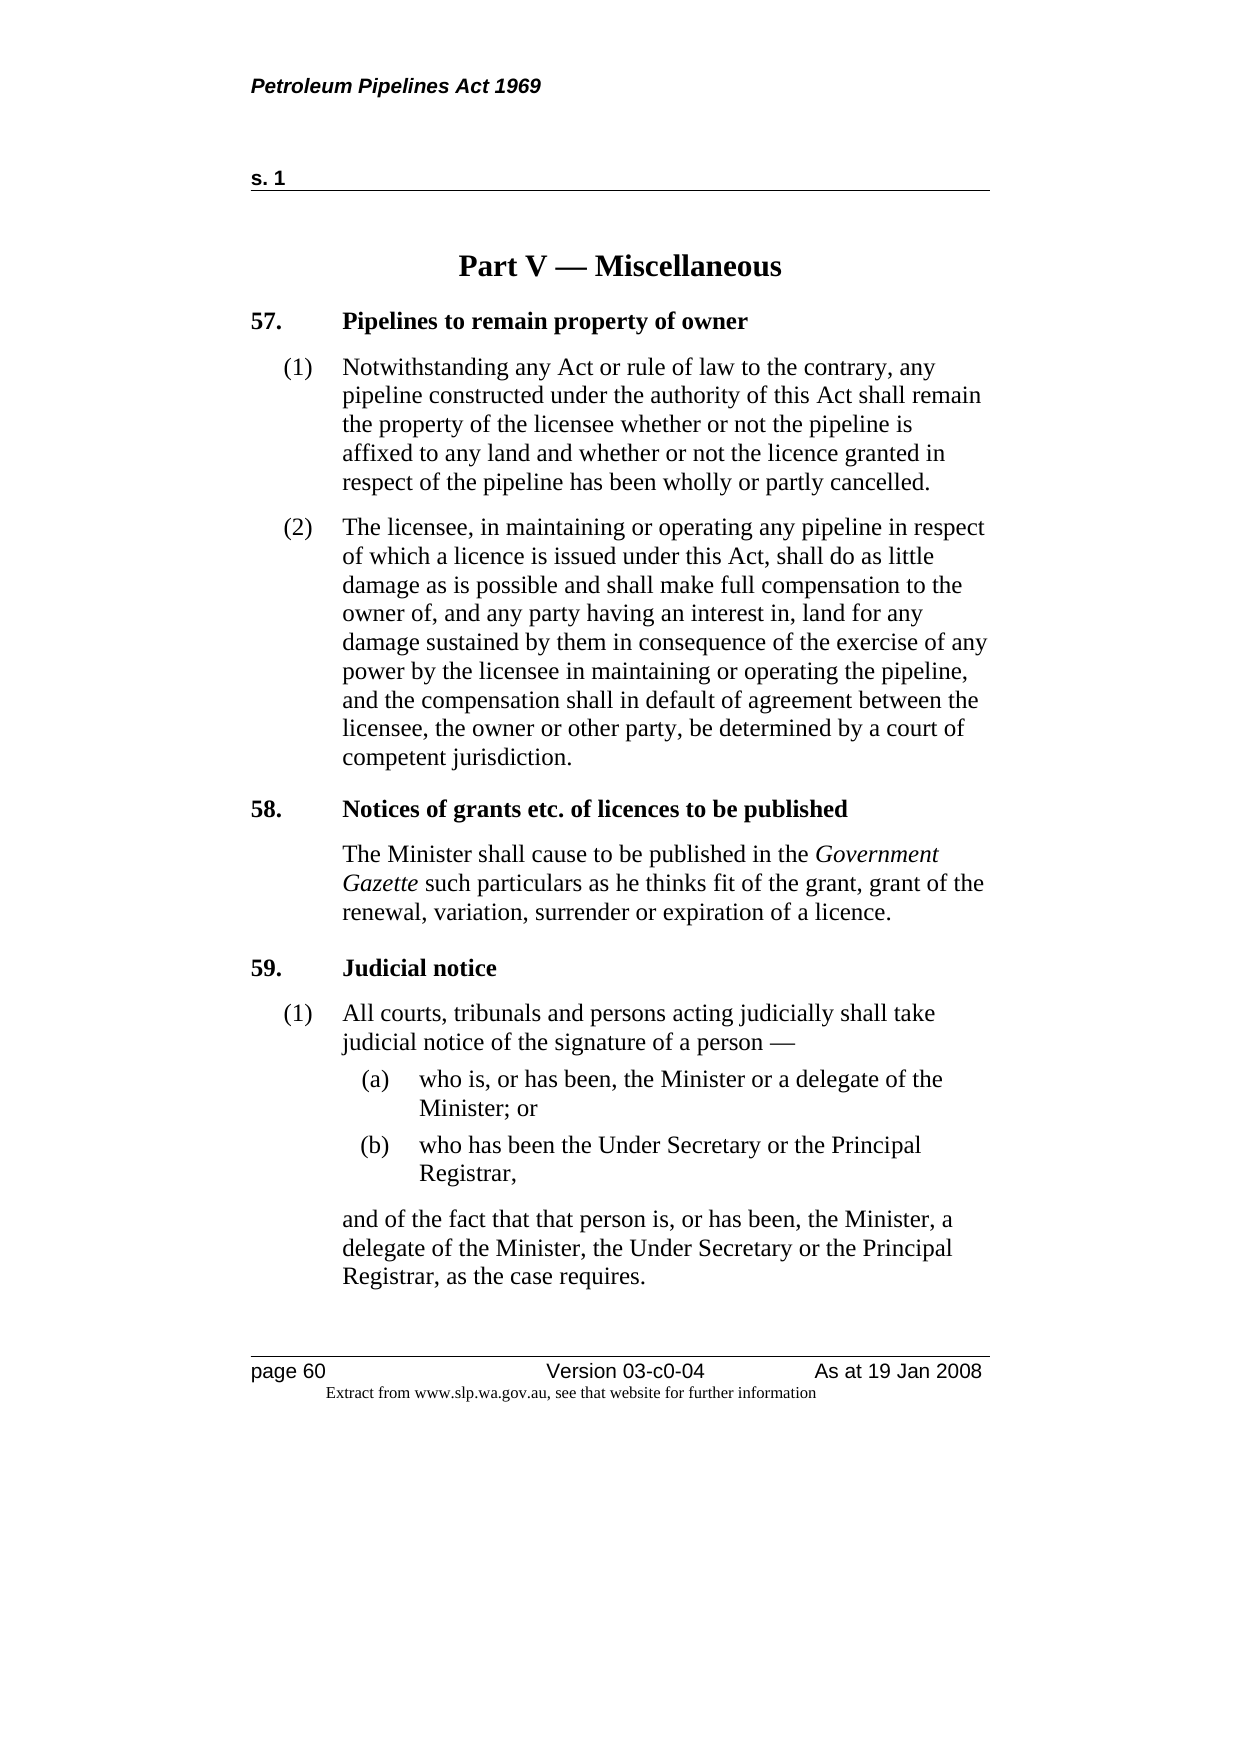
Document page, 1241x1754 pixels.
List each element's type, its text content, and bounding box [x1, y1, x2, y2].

text (1) Notwithstanding any Act or rule of law to the contrary, any pipeline constructed under the authority of this Act shall remain the property of the licensee whether or not the pipeline is affixed to any land and whether or not the licence granted in respect of the pipeline has been wholly or partly cancelled. [251, 352, 990, 496]
text and of the fact that that person is, or has been, the Minister, a delegate of the Minister, the Under Secretary or the Principal Registrar, as the case requires. [251, 1204, 990, 1290]
subtitle 57. Pipelines to remain property of owner [251, 306, 990, 335]
subtitle Part V — Miscellaneous [251, 247, 990, 283]
text (2) The licensee, in maintaining or operating any pipeline in respect of which a licence is issued under this Act, shall do as little damage as is possible and shall make full compensation to the owner of, and any party having an interest in, land for any damage sustained by them in consequence of the exercise of any power by the licensee in maintaining or operating the pipeline, and the compensation shall in default of agreement between the licensee, the owner or other party, be determined by a court of competent jurisdiction. [251, 512, 990, 771]
text (1) All courts, tribunals and persons acting judicially shall take judicial notice of the signature of a person — [251, 998, 990, 1056]
text (a) who is, or has been, the Minister or a delegate of the Minister; or [251, 1064, 990, 1121]
subtitle 58. Notices of grants etc. of licences to be published [251, 794, 990, 823]
text (b) who has been the Under Secretary or the Principal Registrar, [251, 1130, 990, 1187]
text The Minister shall cause to be published in the Government Gazette such particulars as he thinks fit of the grant, grant of the renewal, variation, surrender or expiration of a licence. [251, 839, 990, 926]
subtitle 59. Judicial notice [251, 953, 990, 981]
